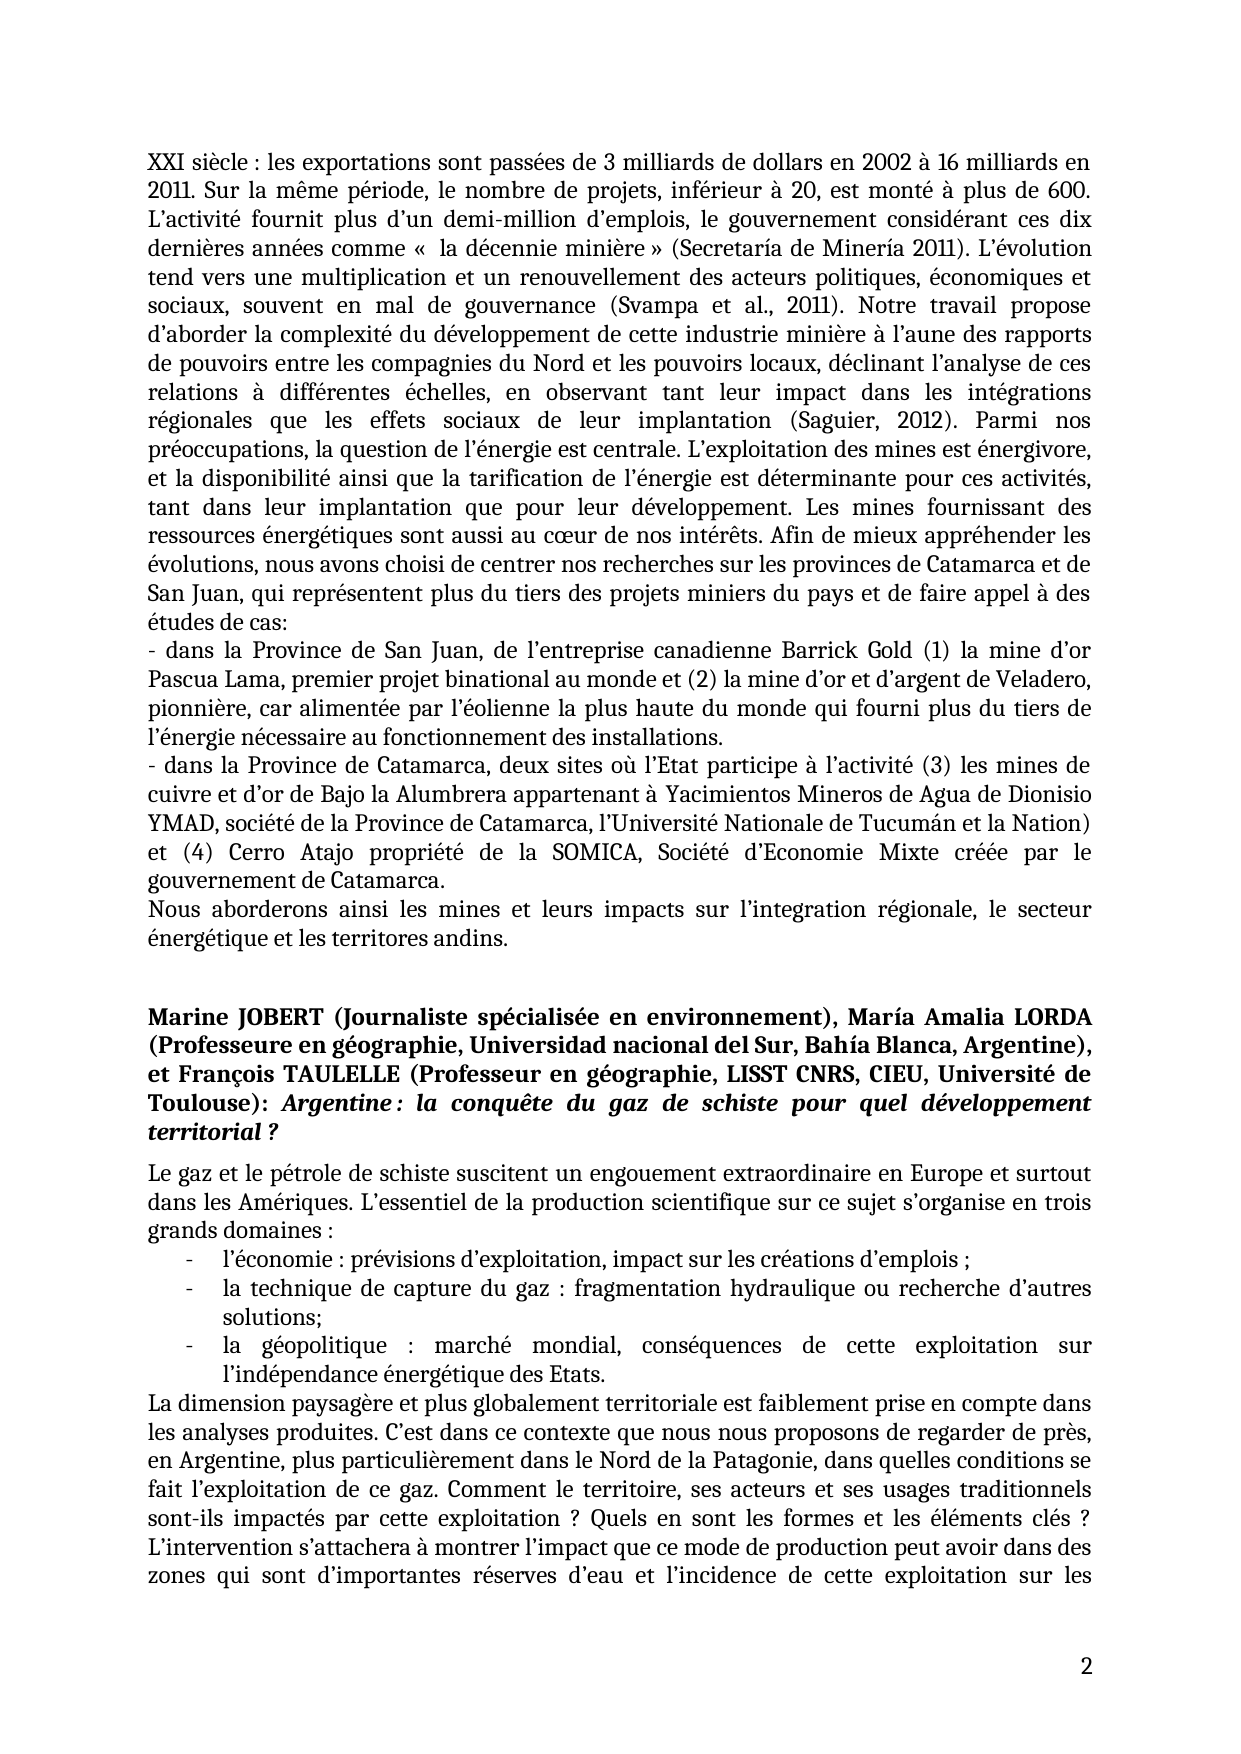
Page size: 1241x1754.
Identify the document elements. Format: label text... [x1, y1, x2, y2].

list la technique de capture du gaz : fragmentation hydraulique ou recherche d’autres solutions; [185, 1274, 1093, 1331]
list l’économie : prévisions d’exploitation, impact sur les créations d’emplois ; [185, 1245, 1093, 1274]
list la géopolitique : marché mondial, conséquences de cette exploitation sur l’indépendance énergétique des Etats. [185, 1331, 1093, 1389]
text - dans la Province de San Juan, de l’entreprise canadienne Barrick Gold (1) la mine d’or Pascua Lama, premier projet binational au monde et (2) la mine d’or et d’argent de Veladero, pionnière, car alimentée par l’éolienne la plus haute du monde qui fourni plus du tiers de l’énergie nécessaire au fonctionnement des installations. [148, 636, 1093, 751]
text Le gaz et le pétrole de schiste suscitent un engouement extraordinaire en Europe et surtout dans les Amériques. L’essentiel de la production scientifique sur ce sujet s’organise en trois grands domaines : [148, 1159, 1093, 1245]
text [148, 148, 1093, 636]
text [148, 1389, 1093, 1590]
text Nous aborderons ainsi les mines et leurs impacts sur l’integration régionale, le secteur énergétique et les territores andins. [148, 895, 1093, 953]
text Marine JOBERT (Journaliste spécialisée en environnement), María Amalia LORDA (Professeure en géographie, Universidad nacional del Sur, Bahía Blanca, Argentine), et François TAULELLE (Professeur en géographie, LISST CNRS, CIEU, Université de Toulouse): Argentine : la conquête du gaz de schiste pour quel développement territorial ? [148, 1003, 1093, 1146]
text - dans la Province de Catamarca, deux sites où l’Etat participe à l’activité (3) les mines de cuivre et d’or de Bajo la Alumbrera appartenant à Yacimientos Mineros de Agua de Dionisio YMAD, société de la Province de Catamarca, l’Université Nationale de Tucumán et la Nation) et (4) Cerro Atajo propriété de la SOMICA, Société d’Economie Mixte créée par le gouvernement de Catamarca. [148, 751, 1093, 895]
